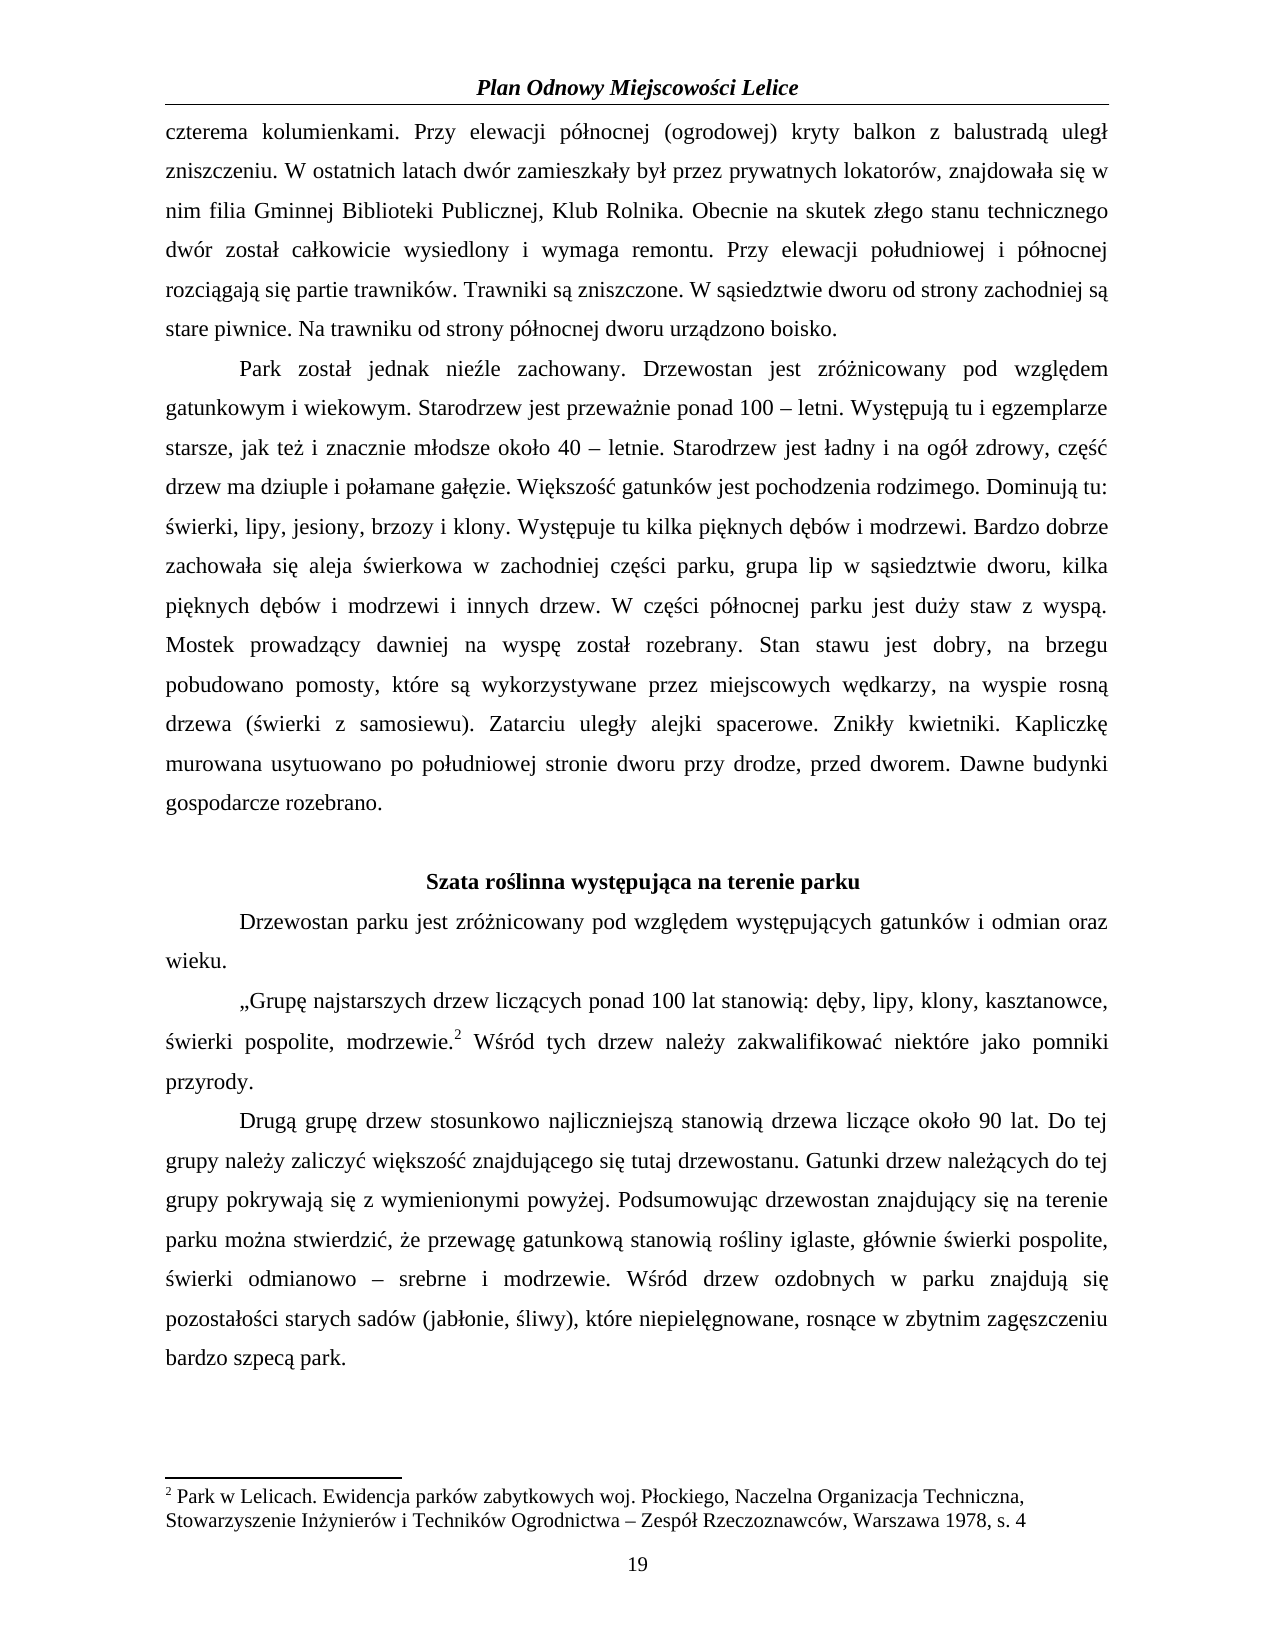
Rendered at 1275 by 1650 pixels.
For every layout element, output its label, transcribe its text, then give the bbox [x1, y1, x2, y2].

text Drugą grupę drzew stosunkowo najliczniejszą stanowią drzewa liczące około 90 lat. Do tej grupy należy zaliczyć większość znajdującego się tutaj drzewostanu. Gatunki drzew należących do tej grupy pokrywają się z wymienionymi powyżej. Podsumowując drzewostan znajdujący się na terenie parku można stwierdzić, że przewagę gatunkową stanowią rośliny iglaste, głównie świerki pospolite, świerki odmianowo – srebrne i modrzewie. Wśród drzew ozdobnych w parku znajdują się pozostałości starych sadów (jabłonie, śliwy), które niepielęgnowane, rosnące w zbytnim zagęszczeniu bardzo szpecą park. [165, 1107, 1109, 1371]
text Drzewostan parku jest zróżnicowany pod względem występujących gatunków i odmian oraz wieku. [165, 908, 1109, 973]
text „Grupę najstarszych drzew liczących ponad 100 lat stanowią: dęby, lipy, klony, kasztanowce, świerki pospolite, modrzewie. Wśród tych drzew należy zakwalifikować niektóre jako pomniki przyrody. [165, 987, 1109, 1094]
text Park został jednak nieźle zachowany. Drzewostan jest zróżnicowany pod względem gatunkowym i wiekowym. Starodrzew jest przeważnie ponad 100 – letni. Występują tu i egzemplarze starsze, jak też i znacznie młodsze około 40 – letnie. Starodrzew jest ładny i na ogół zdrowy, część drzew ma dziuple i połamane gałęzie. Większość gatunków jest pochodzenia rodzimego. Dominują tu: świerki, lipy, jesiony, brzozy i klony. Występuje tu kilka pięknych dębów i modrzewi. Bardzo dobrze zachowała się aleja świerkowa w zachodniej części parku, grupa lip w sąsiedztwie dworu, kilka pięknych dębów i modrzewi i innych drzew. W części północnej parku jest duży staw z wyspą. Mostek prowadzący dawniej na wyspę został rozebrany. Stan stawu jest dobry, na brzegu pobudowano pomosty, które są wykorzystywane przez miejscowych wędkarzy, na wyspie rosną drzewa (świerki z samosiewu). Zatarciu uległy alejki spacerowe. Znikły kwietniki. Kapliczkę murowana usytuowano po południowej stronie dworu przy drodze, przed dworem. Dawne budynki gospodarcze rozebrano. [165, 355, 1109, 816]
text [165, 118, 1109, 342]
text Szata roślinna występująca na terenie parku [165, 868, 1109, 894]
